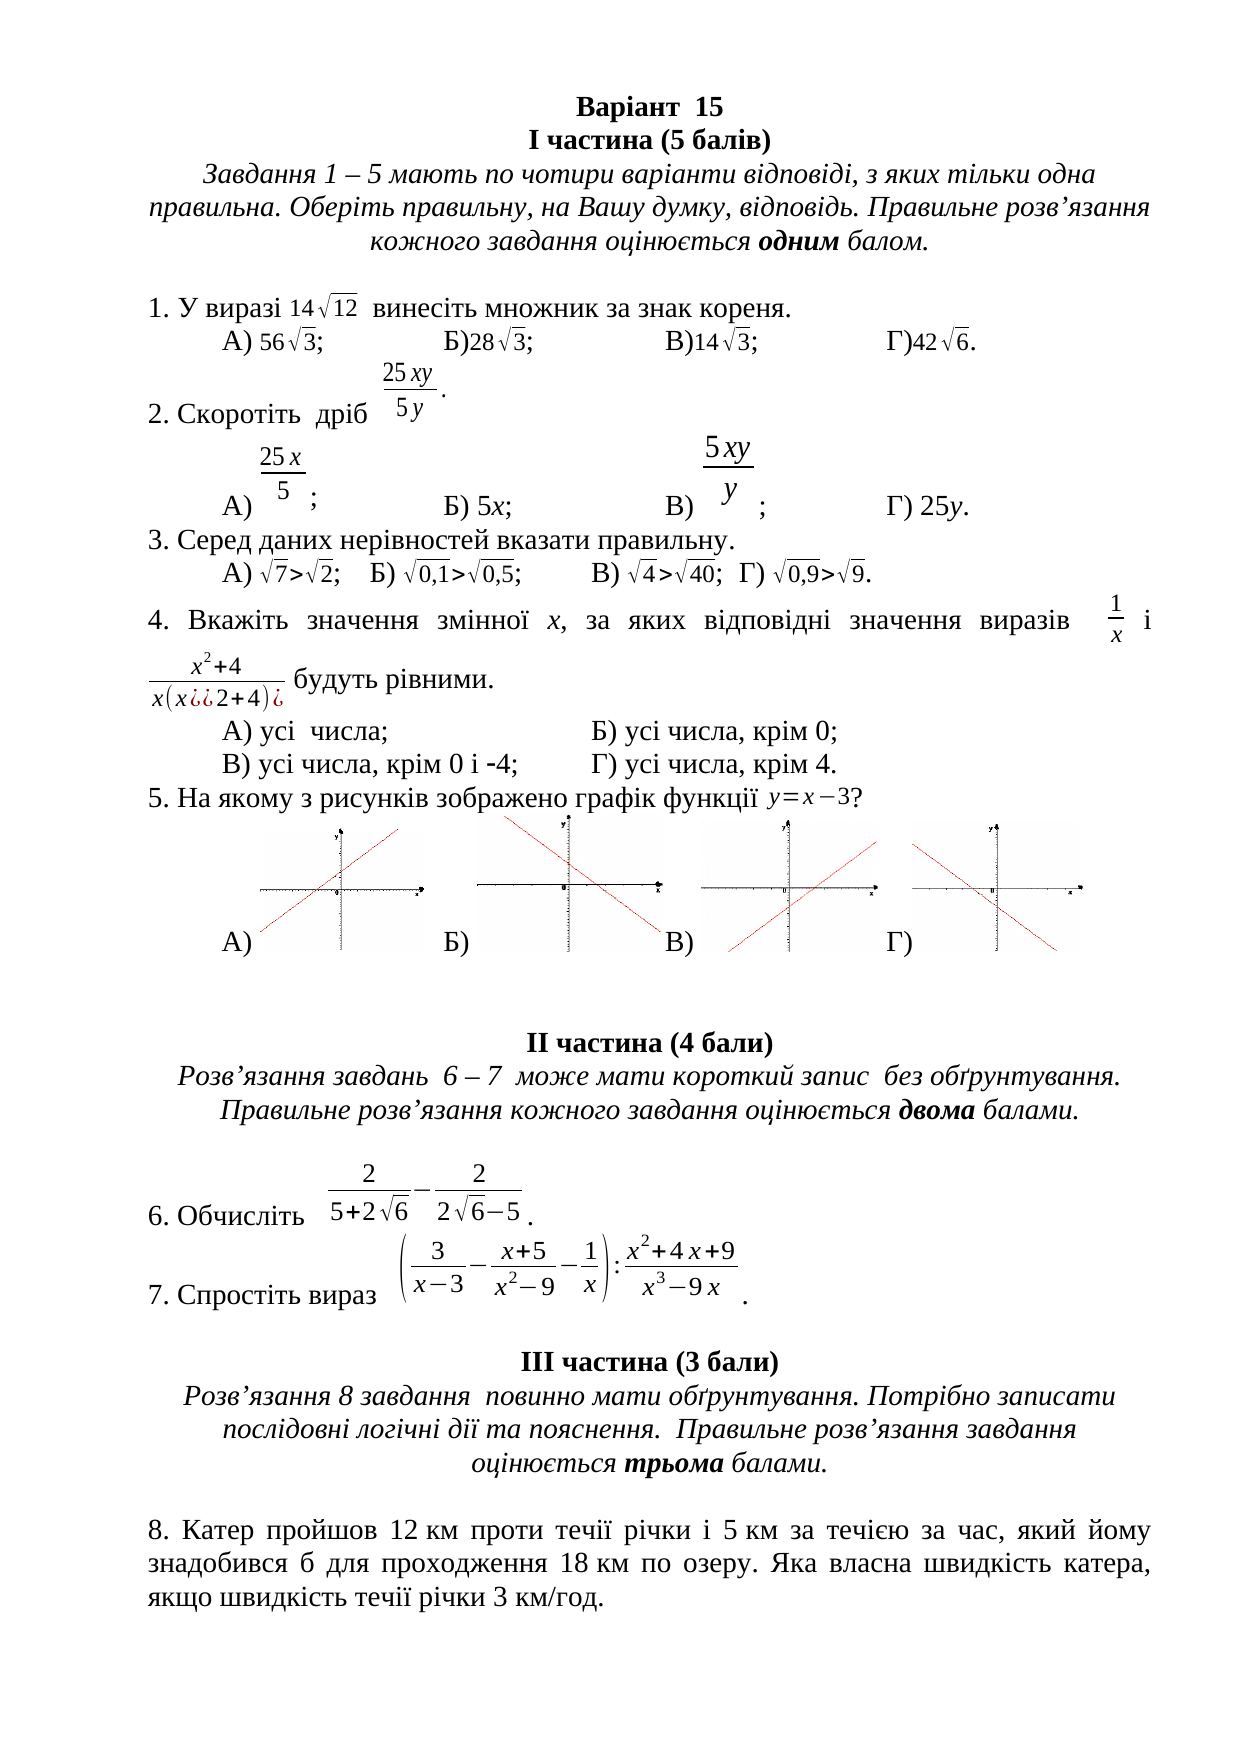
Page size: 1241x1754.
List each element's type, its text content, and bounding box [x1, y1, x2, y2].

text А) усі числа; Б) усі числа, крім 0; [148, 713, 1152, 746]
list У виразі винесіть множник за знак кореня. [148, 290, 1152, 323]
text 3. Серед даних нерівностей вказати правильну. [148, 522, 1152, 556]
picture [912, 822, 1083, 952]
picture [701, 820, 878, 952]
text І частина (5 балів) [148, 122, 1152, 156]
text А) ; Б); В); Г). [148, 323, 1152, 357]
text В) усі числа, крім 0 і 4; Г) усі числа, крім 4. [148, 746, 1152, 780]
text 8. Катер пройшов 12 км проти течії річки і 5 км за течією за час, який йому знадобився б для проходження 18 км по озеру. Яка власна швидкість катера, якщо швидкість течії річки 3 км/год. [148, 1512, 1152, 1613]
text Варіант 15 [148, 89, 1152, 122]
text 6. Обчисліть . [148, 1159, 1152, 1231]
picture [259, 826, 425, 952]
text ІІ частина (4 бали) [148, 1025, 1152, 1058]
text А) ; Б) ; В) ; Г) . [148, 556, 1152, 589]
text Розв’язання завдань 6 – 7 може мати короткий запис без обґрунтування. Правильне розв’язання кожного завдання оцінюється двома балами. [148, 1058, 1152, 1126]
text 2. Скоротіть дріб [148, 357, 1152, 429]
text Розв’язання 8 завдання повинно мати обґрунтування. Потрібно записати послідовні логічні дії та пояснення. Правильне розв’язання завдання оцінюється трьома балами. [148, 1378, 1152, 1478]
text ІІІ частина (3 бали) [148, 1344, 1152, 1378]
text Завдання 1 – 5 мають по чотири варіанти відповіді, з яких тільки одна правильна. Оберіть правильну, на Вашу думку, відповідь. Правильне розв’язання кожного завдання оцінюється одним балом. [148, 156, 1152, 256]
text 7. Спростіть вираз . [148, 1231, 1152, 1311]
picture [476, 813, 663, 952]
text А) ; Б) 5х; В) ; Г) 25у. [148, 429, 1152, 522]
text 5. На якому з рисунків зображено графік функції ? [148, 780, 1152, 813]
text 4. Вкажіть значення змінної х, за яких відповідні значення виразів і будуть рівними. [148, 589, 1152, 713]
